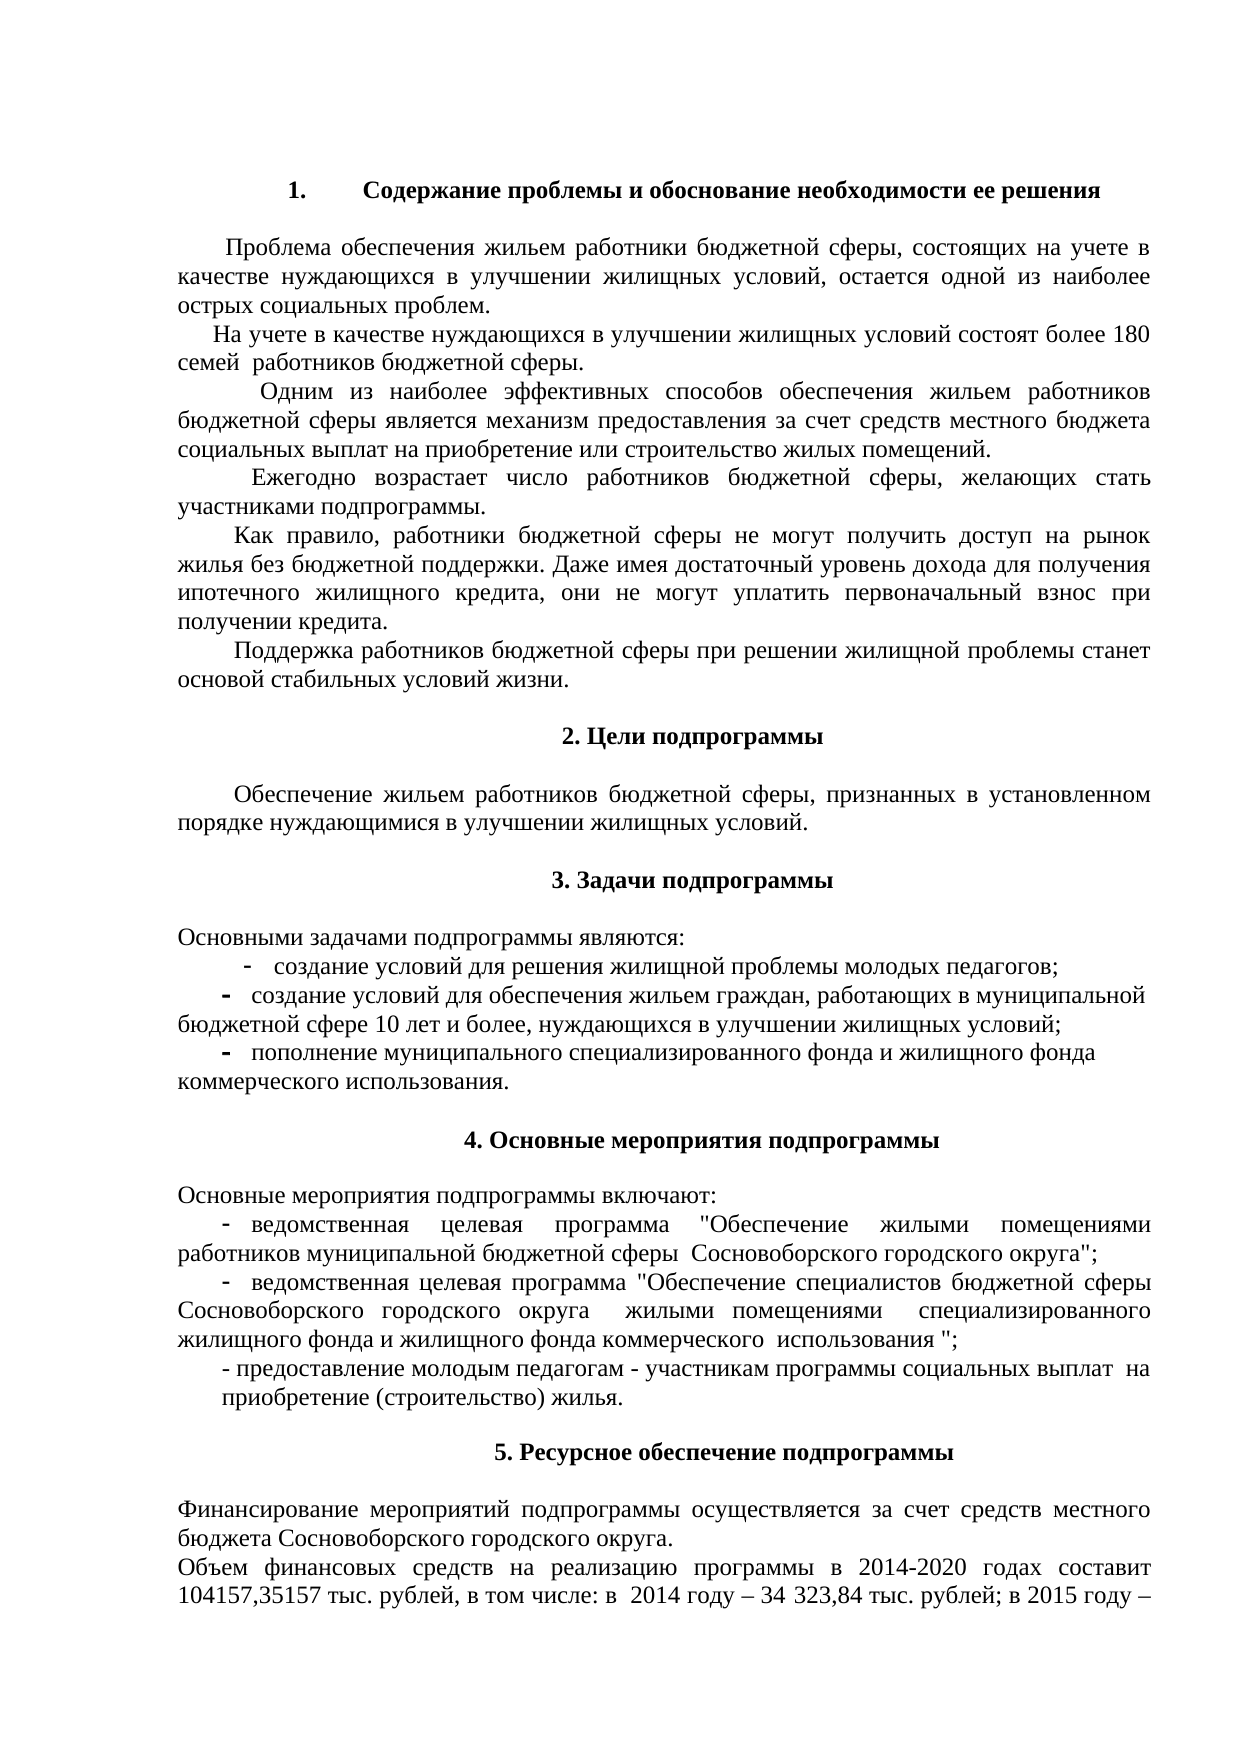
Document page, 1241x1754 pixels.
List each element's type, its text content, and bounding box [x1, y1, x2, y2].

text Финансирование мероприятий подпрограммы осуществляется за счет средств местного бюджета Сосновоборского городского округа. [177, 1494, 1152, 1552]
text 2. Цели подпрограммы [177, 721, 1152, 750]
list ведомственная целевая программа "Обеспечение специалистов бюджетной сферы Сосновоборского городского округа жилыми помещениями специализированного жилищного фонда и жилищного фонда коммерческого использования "; [177, 1267, 1152, 1353]
text Ежегодно возрастает число работников бюджетной сферы, желающих стать участниками подпрограммы. [177, 462, 1152, 520]
text Как правило, работники бюджетной сферы не могут получить доступ на рынок жилья без бюджетной поддержки. Даже имея достаточный уровень дохода для получения ипотечного жилищного кредита, они не могут уплатить первоначальный взнос при получении кредита. [177, 520, 1152, 635]
text - предоставление молодым педагогам - участникам программы социальных выплат на приобретение (строительство) жилья. [222, 1353, 1152, 1411]
text Основными задачами подпрограммы являются: [177, 922, 1152, 951]
text Одним из наиболее эффективных способов обеспечения жильем работников бюджетной сферы является механизм предоставления за счет средств местного бюджета социальных выплат на приобретение или строительство жилых помещений. [177, 376, 1152, 462]
text Основные мероприятия подпрограммы включают: [177, 1181, 1152, 1209]
text Проблема обеспечения жильем работники бюджетной сферы, состоящих на учете в качестве нуждающихся в улучшении жилищных условий, остается одной из наиболее острых социальных проблем. [177, 232, 1152, 319]
list Содержание проблемы и обоснование необходимости ее решения [287, 176, 1152, 204]
text 4. Основные мероприятия подпрограммы [252, 1125, 1152, 1154]
text 3. Задачи подпрограммы [177, 865, 1152, 894]
text Поддержка работников бюджетной сферы при решении жилищной проблемы станет основой стабильных условий жизни. [177, 635, 1152, 692]
list пополнение муниципального специализированного фонда и жилищного фонда коммерческого использования. [177, 1037, 1152, 1095]
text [177, 1552, 1152, 1609]
list ведомственная целевая программа "Обеспечение жилыми помещениями работников муниципальной бюджетной сферы Сосновоборского городского округа"; [177, 1209, 1152, 1267]
text На учете в качестве нуждающихся в улучшении жилищных условий состоят более 180 семей работников бюджетной сферы. [177, 319, 1152, 376]
list создание условий для обеспечения жильем граждан, работающих в муниципальной бюджетной сфере 10 лет и более, нуждающихся в улучшении жилищных условий; [177, 980, 1152, 1037]
text 5. Ресурсное обеспечение подпрограммы [297, 1437, 1152, 1466]
list создание условий для решения жилищной проблемы молодых педагогов; [243, 951, 1152, 980]
text Обеспечение жильем работников бюджетной сферы, признанных в установленном порядке нуждающимися в улучшении жилищных условий. [177, 779, 1152, 836]
